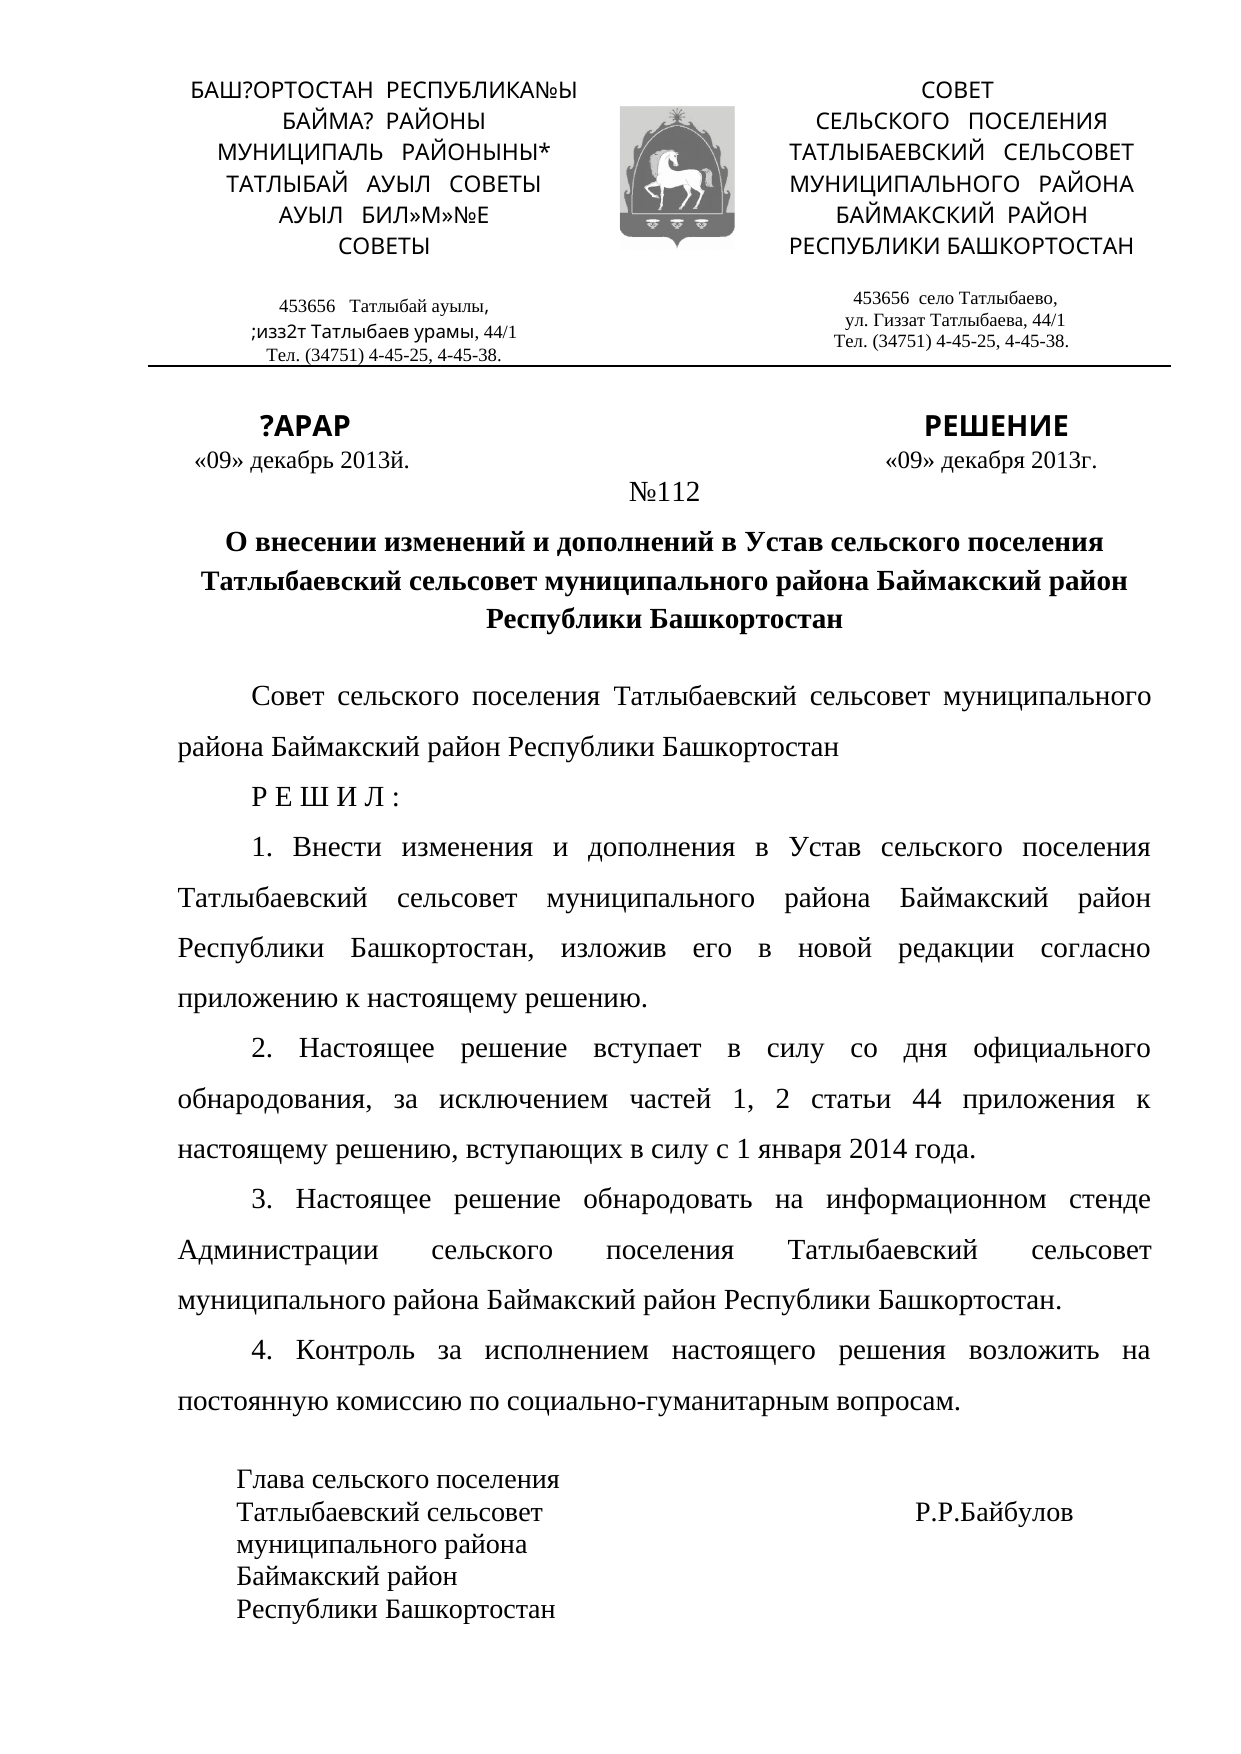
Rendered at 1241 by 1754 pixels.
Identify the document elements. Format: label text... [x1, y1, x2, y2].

text Баймакский район [177, 1559, 1152, 1592]
text Глава сельского поселения [177, 1462, 1152, 1495]
text О внесении изменений и дополнений в Устав сельского поселения Татлыбаевский сельсовет муниципального района Баймакский район Республики Башкортостан [177, 524, 1152, 635]
text муниципального района [177, 1527, 1152, 1559]
text ?АРАР РЕШЕНИЕ [177, 406, 1152, 445]
table_header БАШ?ОРТОСТАН РЕСПУБЛИКА№Ы БАЙМА? РАЙОНЫ МУНИЦИПАЛЬ РАЙОНЫНЫ* ТАТЛЫБАЙ АУЫЛ СОВЕТЫ АУЫЛ БИЛ»М»№Е СОВЕТЫ 453656 Татлыбай ауылы, ;изз2т Татлыбаев урамы, 44/1 Тел. (34751) 4-45-25, 4-45-38. [148, 74, 620, 365]
text Р Е Ш И Л : [177, 779, 1152, 813]
text 1. Внести изменения и дополнения в Устав сельского поселения Татлыбаевский сельсовет муниципального района Баймакский район Республики Башкортостан, изложив его в новой редакции согласно приложению к настоящему решению. [177, 829, 1152, 1014]
text Совет сельского поселения Татлыбаевский сельсовет муниципального района Баймакский район Республики Башкортостан [177, 678, 1152, 762]
picture [619, 106, 735, 250]
text «09» декабрь 2013й. «09» декабря 2013г. [140, 445, 1152, 474]
text Татлыбаевский сельсовет Р.Р.Байбулов [177, 1495, 1152, 1527]
text №112 [177, 474, 1152, 507]
text Республики Башкортостан [177, 1592, 1152, 1624]
text 2. Настоящее решение вступает в силу со дня официального обнародования, за исключением частей 1, 2 статьи 44 приложения к настоящему решению, вступающих в силу с 1 января 2014 года. [177, 1031, 1152, 1165]
text 4. Контроль за исполнением настоящего решения возложить на постоянную комиссию по социально-гуманитарным вопросам. [177, 1332, 1152, 1416]
table_header [620, 74, 740, 365]
table_header СОВЕТ СЕЛЬСКОГО ПОСЕЛЕНИЯ ТАТЛЫБАЕВСКИЙ СЕЛЬСОВЕТ МУНИЦИПАЛЬНОГО РАЙОНА БАЙМАКСКИЙ РАЙОН РЕСПУБЛИКИ БАШКОРТОСТАН 453656 село Татлыбаево, ул. Гиззат Татлыбаева, 44/1 Тел. (34751) 4-45-25, 4-45-38. [740, 74, 1171, 365]
text 3. Настоящее решение обнародовать на информационном стенде Администрации сельского поселения Татлыбаевский сельсовет муниципального района Баймакский район Республики Башкортостан. [177, 1182, 1152, 1316]
